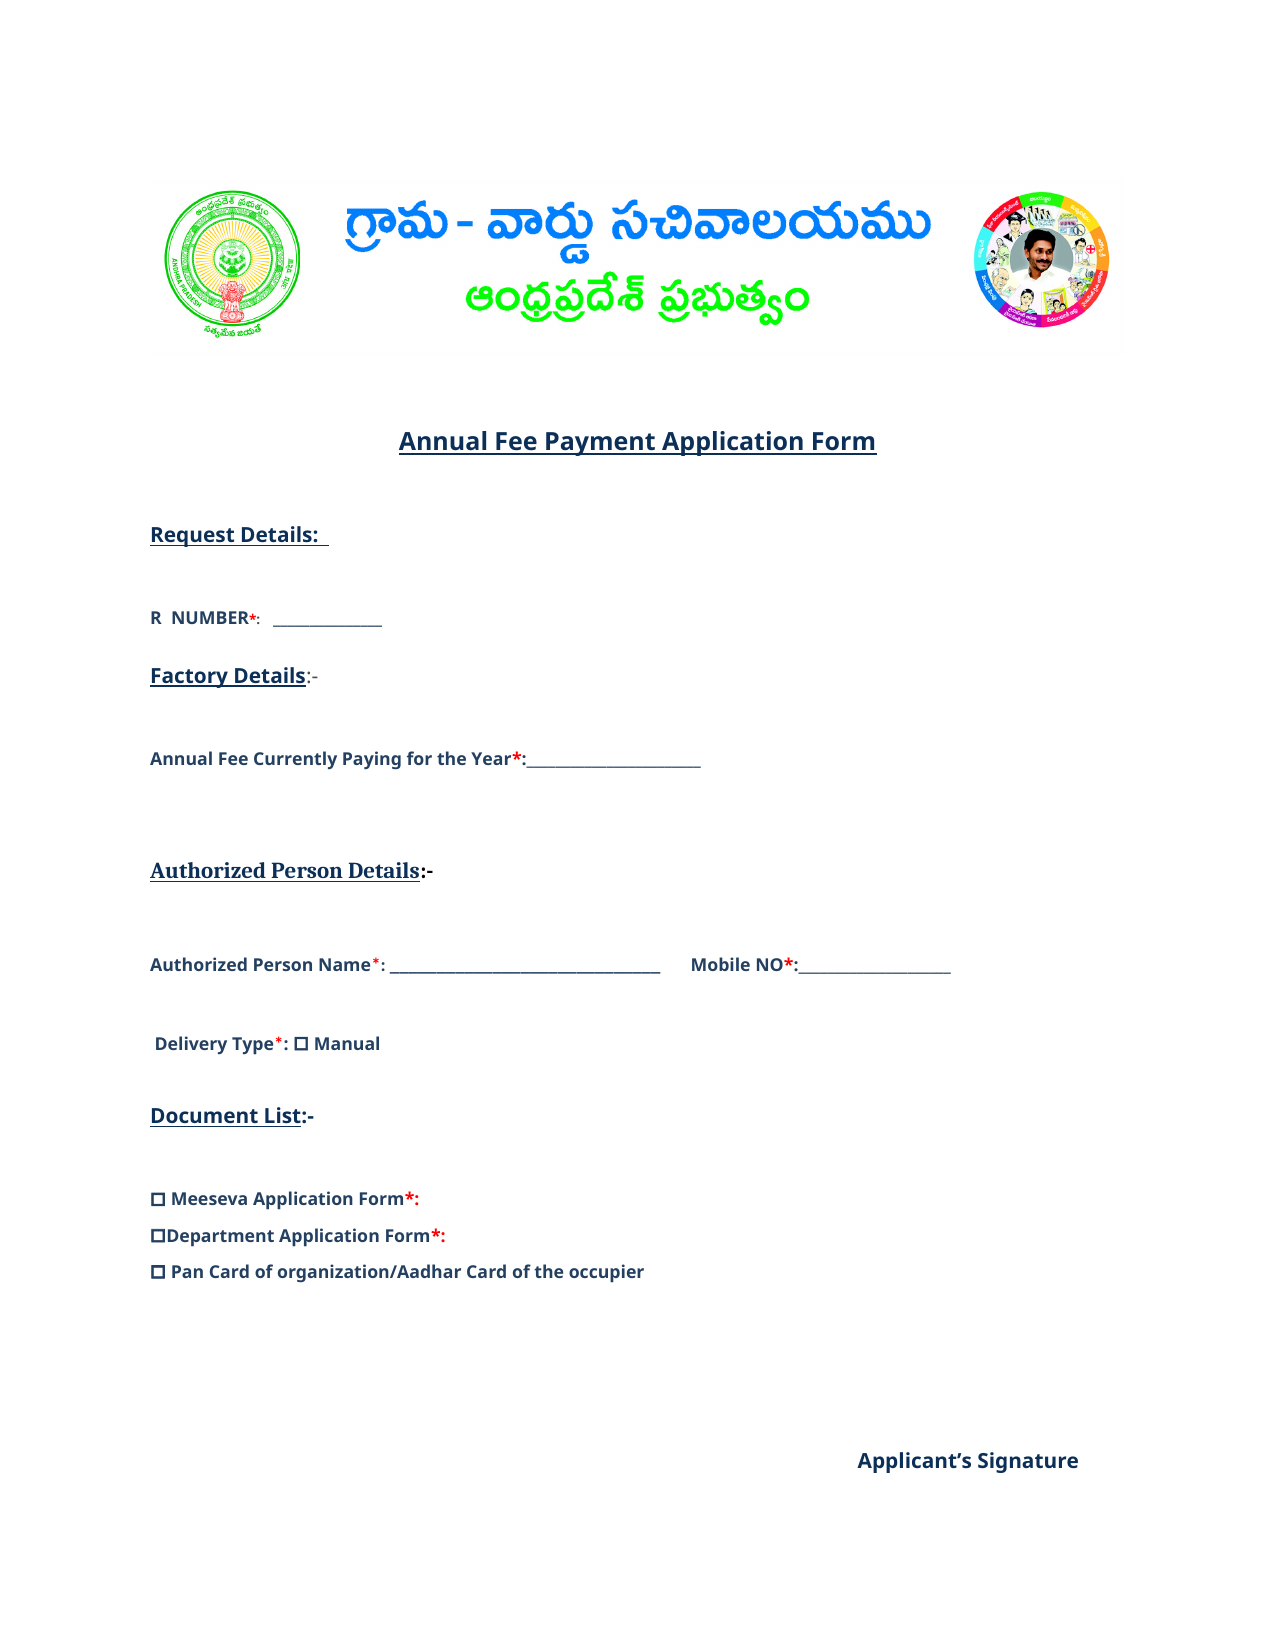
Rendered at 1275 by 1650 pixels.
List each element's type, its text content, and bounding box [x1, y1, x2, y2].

text Department Application Form*: [150, 1223, 1125, 1247]
text Meeseva Application Form*: [150, 1187, 1125, 1211]
text Document List:- [150, 1102, 1125, 1130]
text Authorized Person Details:- [150, 858, 1125, 885]
text Pan Card of organization/Aadhar Card of the occupier [150, 1259, 1125, 1283]
text Factory Details:- [150, 661, 1125, 689]
text Applicant’s Signature [825, 1446, 1125, 1475]
text Request Details: [150, 521, 1125, 549]
picture [150, 178, 1125, 356]
text Annual Fee Payment Application Form [150, 424, 1125, 458]
text Annual Fee Currently Paying for the Year*:________________________ [150, 746, 1125, 771]
text Delivery Type*: Manual [150, 1031, 1125, 1055]
text R NUMBER*: _______________ [150, 606, 1125, 630]
text Authorized Person Name*: _____________________________ Mobile NO*:_____________________ [150, 953, 1125, 977]
